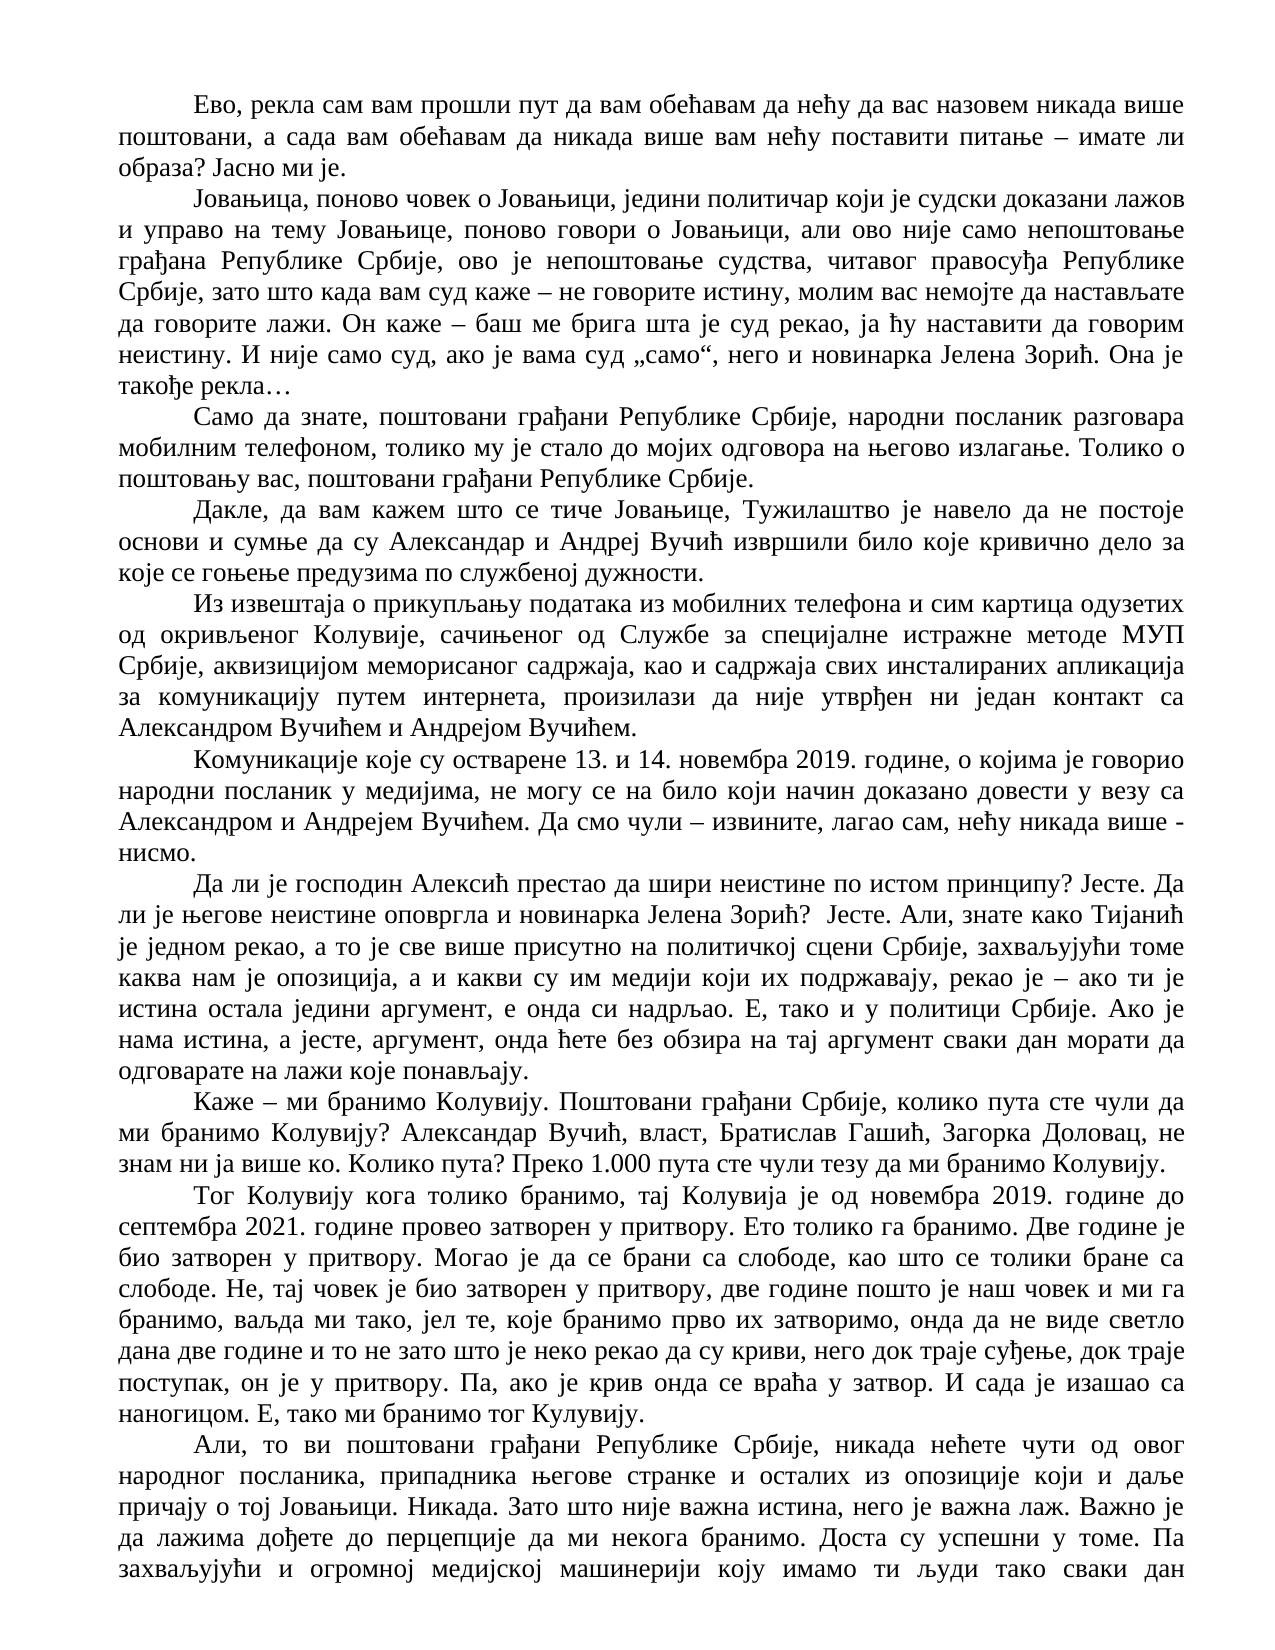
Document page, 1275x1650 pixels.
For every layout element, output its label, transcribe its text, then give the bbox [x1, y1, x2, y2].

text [118, 1428, 1186, 1584]
text Комуникације које су остварене 13. и 14. новембра 2019. године, о којима је говорио народни посланик у медијима, не могу се на било који начин доказано довести у везу са Александром и Андрејем Вучићем. Да смо чули – извините, лагао сам, нећу никада више - нисмо. [118, 743, 1186, 867]
text Тог Колувију кога толико бранимо, тај Колувија је од новембра 2019. године до септембра 2021. године провео затворен у притвору. Ето толико га бранимо. Две године је био затворен у притвору. Могао је да се брани са слободе, као што се толики бране са слободе. Не, тај човек је био затворен у притвору, две године пошто је наш човек и ми га бранимо, ваљда ми тако, јел те, које бранимо прво их затворимо, онда да не виде светло дана две године и то не зато што је неко рекао да су криви, него док траје суђење, док траје поступак, он је у притвору. Па, ако је крив онда се враћа у затвор. И сада је изашао са наногицом. Е, тако ми бранимо тог Кулувију. [118, 1179, 1186, 1428]
text Да ли је господин Алексић престао да шири неистине по истом принципу? Јесте. Да ли је његове неистине оповргла и новинарка Јелена Зорић? Јесте. Али, знате како Тијанић је једном рекао, а то је све више присутно на политичкој сцени Србије, захваљујући томе каква нам је опозиција, а и какви су им медији који их подржавају, рекао је – ако ти је истина остала једини аргумент, е онда си надрљао. Е, тако и у политици Србије. Ако је нама истина, а јесте, аргумент, онда ћете без обзира на тај аргумент сваки дан морати да одговарате на лажи које понављају. [118, 867, 1186, 1085]
text Каже – ми бранимо Колувију. Поштовани грађани Србије, колико пута сте чули да ми бранимо Колувију? Александар Вучић, власт, Братислав Гашић, Загорка Доловац, не знам ни ја више ко. Колико пута? Преко 1.000 пута сте чули тезу да ми бранимо Колувију. [118, 1085, 1186, 1179]
text Дакле, да вам кажем што се тиче Јовањице, Тужилаштво је навело да не постоје основи и сумње да су Александар и Андреј Вучић извршили било које кривично дело за које се гоњење предузима по службеној дужности. [118, 493, 1186, 587]
text Само да знате, поштовани грађани Републике Србије, народни посланик разговара мобилним телефоном, толико му је стало до мојих одговора на његово излагање. Толико о поштовању вас, поштовани грађани Републике Србије. [118, 400, 1186, 493]
text Јовањица, поново човек о Јовањици, једини политичар који је судски доказани лажов и управо на тему Јовањице, поново говори о Јовањици, али ово није само непоштовање грађана Републике Србије, ово је непоштовање судства, читавог правосуђа Републике Србије, зато што када вам суд каже – не говорите истину, молим вас немојте да настављате да говорите лажи. Он каже – баш ме брига шта је суд рекао, ја ћу наставити да говорим неистину. И није само суд, ако је вама суд „само“, него и новинарка Јелена Зорић. Она је такође рекла… [118, 182, 1186, 400]
text Ево, рекла сам вам прошли пут да вам обећавам да нећу да вас назовем никада више поштовани, а сада вам обећавам да никада више вам нећу поставити питање – имате ли образа? Јасно ми је. [118, 89, 1186, 182]
text Из извештаја о прикупљању података из мобилних телефона и сим картица одузетих од окривљеног Колувије, сачињеног од Службе за специјалне истражне методе МУП Србије, аквизицијом меморисаног садржаја, као и садржаја свих инсталираних апликација за комуникацију путем интернета, произилази да није утврђен ни један контакт са Александром Вучићем и Андрејом Вучићем. [118, 587, 1186, 743]
